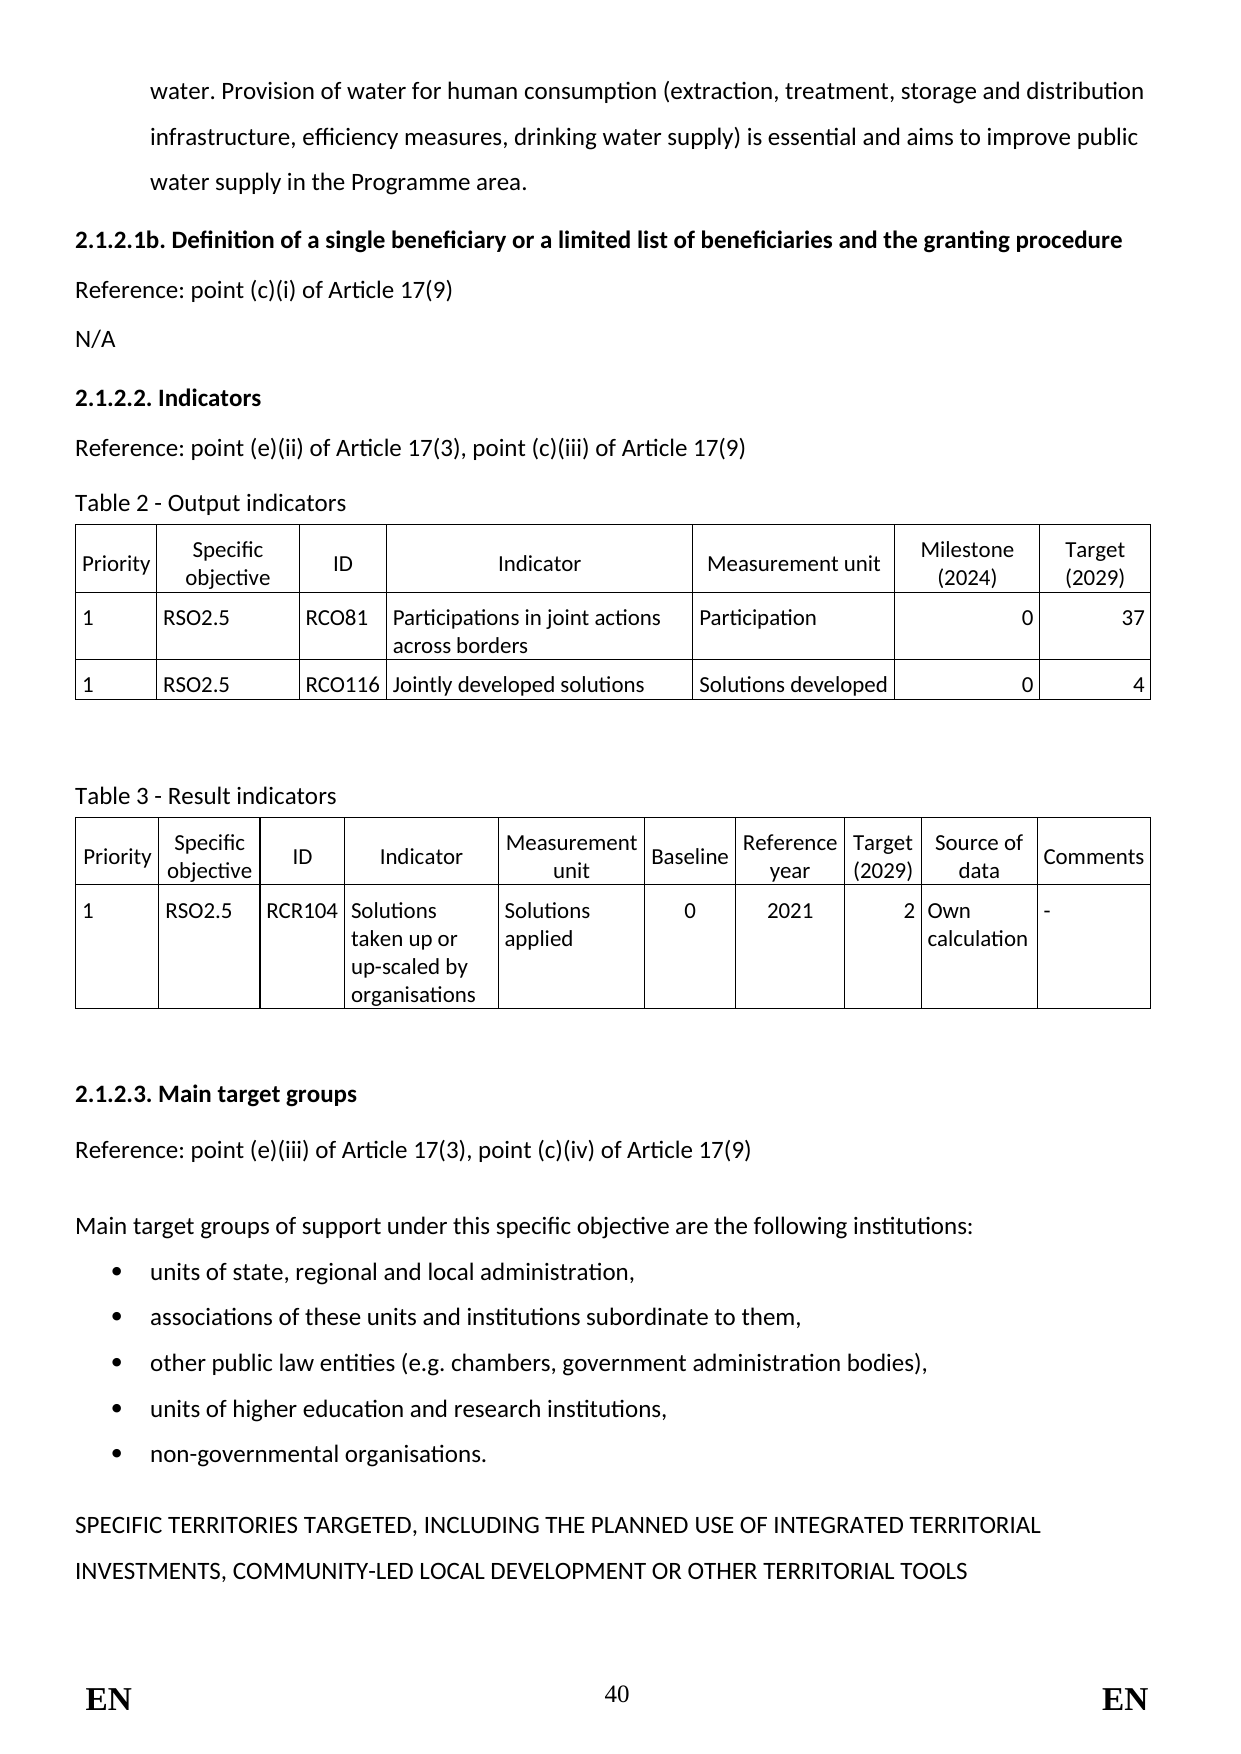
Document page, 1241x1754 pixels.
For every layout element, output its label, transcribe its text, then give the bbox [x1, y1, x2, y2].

text Reference: point (c)(i) of Article 17(9) [75, 274, 1150, 304]
table_header Priority [76, 818, 158, 884]
text Specific territories targeted, including the planned use of integrated territorial investments, community-led local development or other territorial tools [75, 1509, 1150, 1586]
table_cell Solutions developed​ [693, 660, 894, 698]
subtitle Table 3 - Result indicators [75, 780, 1150, 811]
table_cell 0 [645, 885, 735, 1008]
table_header Reference year [736, 818, 844, 884]
table_cell 1 [76, 885, 158, 1008]
table_cell Own calculation [922, 885, 1037, 1008]
table_cell Solutions taken up or up-scaled by organisations [345, 885, 498, 1008]
table_cell RCO116​ [300, 660, 386, 698]
table_cell Participation [693, 593, 894, 659]
table_header Indicator [345, 818, 498, 884]
list associations of these units and institutions subordinate to them, [112, 1301, 1150, 1332]
table_header Comments [1038, 818, 1150, 884]
table_header Indicator [387, 525, 692, 592]
list units of higher education and research institutions, [112, 1393, 1150, 1423]
text Reference: point (e)(iii) of Article 17(3), point (c)(iv) of Article 17(9) [75, 1134, 1150, 1165]
table_cell 0 [895, 660, 1039, 698]
text Main target groups of support under this specific objective are the following institutions: [75, 1210, 1150, 1241]
table_header Measurement unit [499, 818, 644, 884]
table_header Target (2029) [845, 818, 921, 884]
table_header Milestone (2024) [895, 525, 1039, 592]
table_header Priority [76, 525, 156, 592]
table_cell Jointly developed solutions​ [387, 660, 692, 698]
table_cell 1 [76, 660, 156, 698]
subtitle 2.1.2.3. Main target groups [75, 1079, 1150, 1109]
text Reference: point (e)(ii) of Article 17(3), point (c)(iii) of Article 17(9) [75, 432, 1150, 462]
subtitle N/A [75, 323, 1150, 354]
subtitle 2.1.2.1b. Definition of a single beneficiary or a limited list of beneficiaries and the granting procedure [75, 225, 1150, 255]
list units of state, regional and local administration, [112, 1256, 1150, 1286]
table_cell RSO2.5 [157, 593, 299, 659]
subtitle 2.1.2.2. Indicators [75, 382, 1150, 413]
table_cell RCO81 [300, 593, 386, 659]
list non-governmental organisations. [112, 1439, 1150, 1469]
table_cell RCR104 [261, 885, 344, 1008]
table_header ID [300, 525, 386, 592]
table_cell Participations in joint actions across borders [387, 593, 692, 659]
table_header ID [261, 818, 344, 884]
table_header Baseline [645, 818, 735, 884]
table_header Specific objective [157, 525, 299, 592]
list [150, 75, 1150, 197]
list other public law entities (e.g. chambers, government administration bodies), [112, 1347, 1150, 1378]
table_cell - [1038, 885, 1150, 1008]
table_cell RSO2.5 [159, 885, 259, 1008]
table_cell Solutions applied [499, 885, 644, 1008]
table_cell 1 [76, 593, 156, 659]
table_cell 4 [1040, 660, 1150, 698]
table_cell 2 [845, 885, 921, 1008]
table_header Specific objective [159, 818, 259, 884]
table_header Source of data [922, 818, 1037, 884]
table_header Target (2029) [1040, 525, 1150, 592]
table_cell RSO2.5 [157, 660, 299, 698]
subtitle Table 2 - Output indicators [75, 487, 1150, 518]
table_cell 2021 [736, 885, 844, 1008]
table_header Measurement unit [693, 525, 894, 592]
table_cell 37 [1040, 593, 1150, 659]
table_cell 0 [895, 593, 1039, 659]
